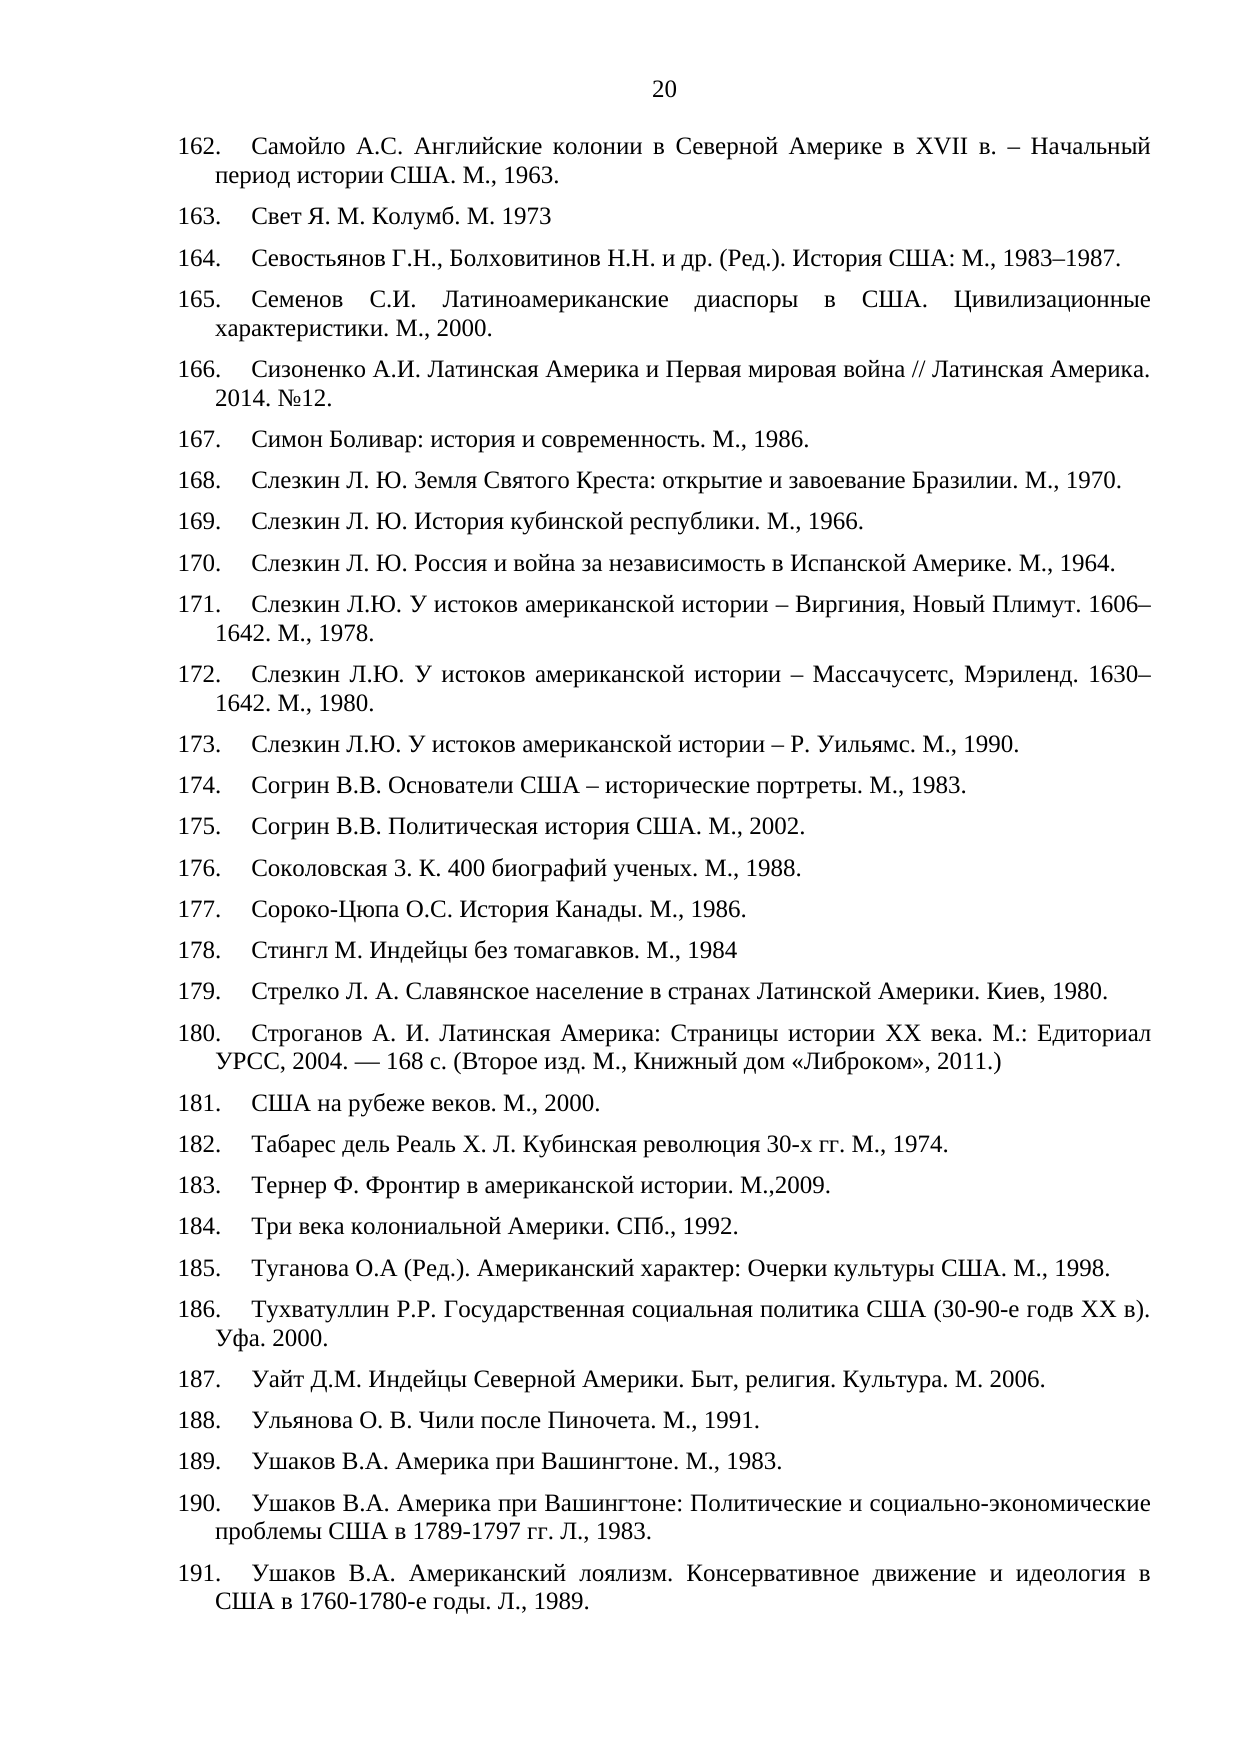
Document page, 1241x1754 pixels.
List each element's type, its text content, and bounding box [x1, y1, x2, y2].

list Симон Боливар: история и современность. М., 1986. [177, 424, 1152, 453]
list Слезкин Л.Ю. У истоков американской истории – Р. Уильямс. М., 1990. [177, 729, 1152, 758]
list Тухватуллин Р.Р. Государственная социальная политика США (30-90-е годв XX в). Уфа. 2000. [177, 1294, 1152, 1351]
list Согрин В.В. Основатели США – исторические портреты. М., 1983. [177, 770, 1152, 799]
list Ушаков В.А. Американский лоялизм. Консервативное движение и идеология в США в 1760-1780-е годы. Л., 1989. [177, 1558, 1152, 1615]
list Сороко-Цюпа О.С. История Канады. М., 1986. [177, 894, 1152, 923]
list Слезкин Л. Ю. История кубинской республики. М., 1966. [177, 506, 1152, 535]
list Туганова О.А (Ред.). Американский характер: Очерки культуры США. М., 1998. [177, 1253, 1152, 1281]
list США на рубеже веков. М., 2000. [177, 1088, 1152, 1116]
list Стингл М. Индейцы без томагавков. М., 1984 [177, 935, 1152, 964]
list Табарес дель Реаль X. Л. Кубинская революция 30-х гг. М., 1974. [177, 1129, 1152, 1158]
list Сизоненко А.И. Латинская Америка и Первая мировая война // Латинская Америка. 2014. №12. [177, 354, 1152, 411]
list Семенов С.И. Латиноамериканские диаспоры в США. Цивилизационные характеристики. М., 2000. [177, 284, 1152, 341]
list Уайт Д.М. Индейцы Северной Америки. Быт, религия. Культура. М. 2006. [177, 1364, 1152, 1393]
list Слезкин Л.Ю. У истоков американской истории – Массачусетс, Мэриленд. 1630–1642. М., 1980. [177, 659, 1152, 716]
list Строганов А. И. Латинская Америка: Страницы истории XX века. М.: Едиториал УРСС, 2004. — 168 с. (Второе изд. М., Книжный дом «Либроком», 2011.) [177, 1018, 1152, 1075]
list Самойло А.С. Английские колонии в Северной Америке в XVII в. – Начальный период истории США. М., 1963. [177, 131, 1152, 189]
list Три века колониальной Америки. СПб., 1992. [177, 1211, 1152, 1240]
list Ульянова О. В. Чили после Пиночета. М., 1991. [177, 1405, 1152, 1434]
list Слезкин Л. Ю. Земля Святого Креста: открытие и завоевание Бразилии. М., 1970. [177, 465, 1152, 494]
list Соколовская 3. К. 400 биографий ученых. М., 1988. [177, 853, 1152, 881]
list Слезкин Л. Ю. Россия и война за независимость в Испанской Америке. М., 1964. [177, 548, 1152, 576]
list Свет Я. М. Колумб. М. 1973 [177, 201, 1152, 230]
list Ушаков В.А. Америка при Вашингтоне: Политические и социально-экономические проблемы США в 1789-1797 гг. Л., 1983. [177, 1488, 1152, 1545]
list Слезкин Л.Ю. У истоков американской истории – Виргиния, Новый Плимут. 1606–1642. М., 1978. [177, 589, 1152, 646]
list Стрелко Л. А. Славянское население в странах Латинской Америки. Киев, 1980. [177, 976, 1152, 1005]
list Ушаков В.А. Америка при Вашингтоне. М., 1983. [177, 1446, 1152, 1475]
list Согрин В.В. Политическая история США. М., 2002. [177, 811, 1152, 840]
list Тернер Ф. Фронтир в американской истории. М.,2009. [177, 1170, 1152, 1199]
list Севостьянов Г.Н., Болховитинов Н.Н. и др. (Ред.). История США: М., 1983–1987. [177, 243, 1152, 271]
